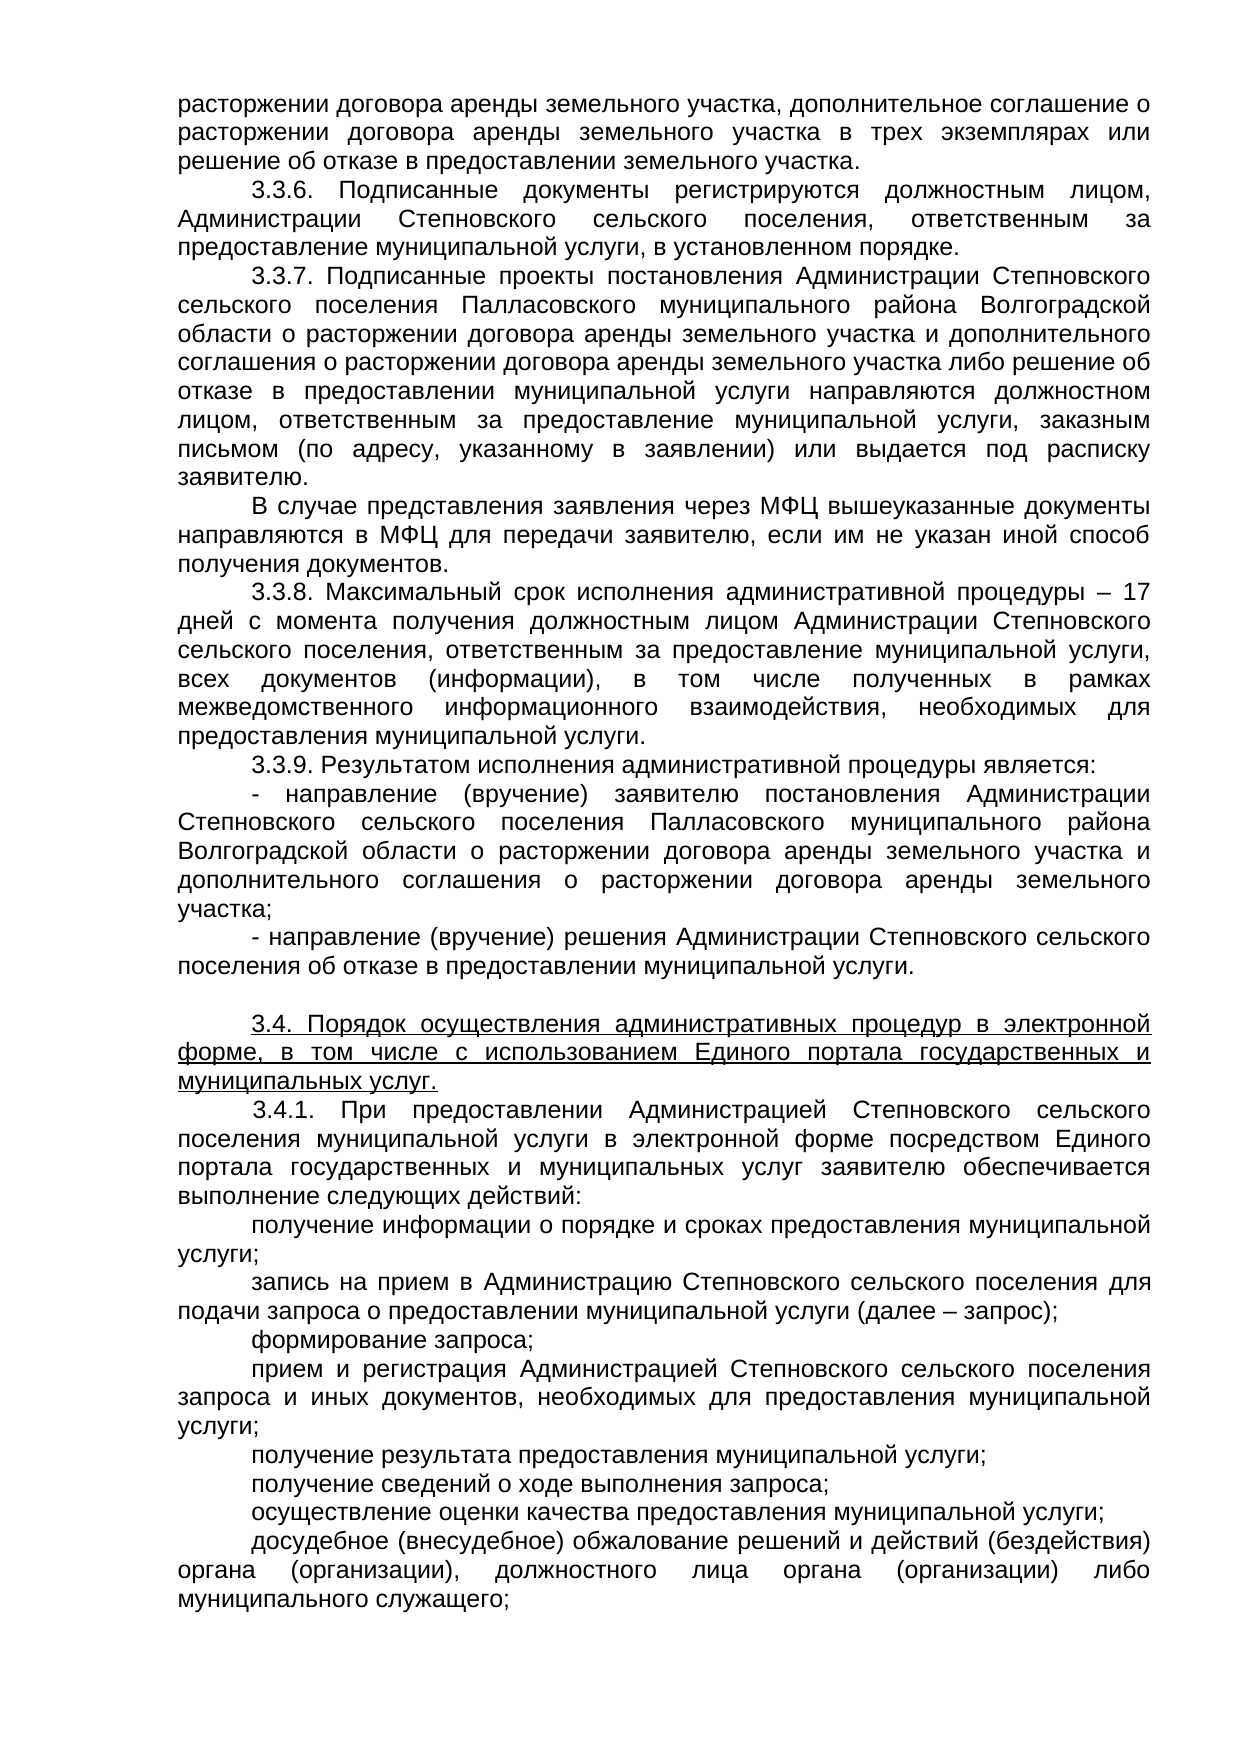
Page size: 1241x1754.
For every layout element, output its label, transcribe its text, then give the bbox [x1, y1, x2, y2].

text - направление (вручение) заявителю постановления Администрации Степновского сельского поселения Палласовского муниципального района Волгоградской области о расторжении договора аренды земельного участка и дополнительного соглашения о расторжении договора аренды земельного участка; [177, 779, 1152, 922]
text 3.4.1. При предоставлении Администрацией Степновского сельского поселения муниципальной услуги в электронной форме посредством Единого портала государственных и муниципальных услуг заявителю обеспечивается выполнение следующих действий: [177, 1095, 1152, 1210]
text 3.3.7. Подписанные проекты постановления Администрации Степновского сельского поселения Палласовского муниципального района Волгоградской области о расторжении договора аренды земельного участка и дополнительного соглашения о расторжении договора аренды земельного участка либо решение об отказе в предоставлении муниципальной услуги направляются должностном лицом, ответственным за предоставление муниципальной услуги, заказным письмом (по адресу, указанному в заявлении) или выдается под расписку заявителю. [177, 261, 1152, 491]
text В случае представления заявления через МФЦ вышеуказанные документы направляются в МФЦ для передачи заявителю, если им не указан иной способ получения документов. [177, 491, 1152, 577]
text - направление (вручение) решения Администрации Степновского сельского поселения об отказе в предоставлении муниципальной услуги. [177, 922, 1152, 980]
text осуществление оценки качества предоставления муниципальной услуги; [177, 1497, 1152, 1526]
text получение информации о порядке и сроках предоставления муниципальной услуги; [177, 1210, 1152, 1267]
text 3.3.9. Результатом исполнения административной процедуры является: [177, 750, 1152, 779]
text получение результата предоставления муниципальной услуги; [177, 1440, 1152, 1469]
text 3.3.6. Подписанные документы регистрируются должностным лицом, Администрации Степновского сельского поселения, ответственным за предоставление муниципальной услуги, в установленном порядке. [177, 175, 1152, 261]
text 3.4. Порядок осуществления административных процедур в электронной форме, в том числе с использованием Единого портала государственных и муниципальных услуг. [177, 1009, 1152, 1095]
text 3.3.8. Максимальный срок исполнения административной процедуры – 17 дней с момента получения должностным лицом Администрации Степновского сельского поселения, ответственным за предоставление муниципальной услуги, всех документов (информации), в том числе полученных в рамках межведомственного информационного взаимодействия, необходимых для предоставления муниципальной услуги. [177, 577, 1152, 750]
text запись на прием в Администрацию Степновского сельского поселения для подачи запроса о предоставлении муниципальной услуги (далее – запрос); [177, 1267, 1152, 1325]
text досудебное (внесудебное) обжалование решений и действий (бездействия) органа (организации), должностного лица органа (организации) либо муниципального служащего; [177, 1526, 1152, 1612]
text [177, 89, 1152, 175]
text прием и регистрация Администрацией Степновского сельского поселения запроса и иных документов, необходимых для предоставления муниципальной услуги; [177, 1354, 1152, 1440]
text получение сведений о ходе выполнения запроса; [177, 1469, 1152, 1497]
text формирование запроса; [177, 1325, 1152, 1354]
